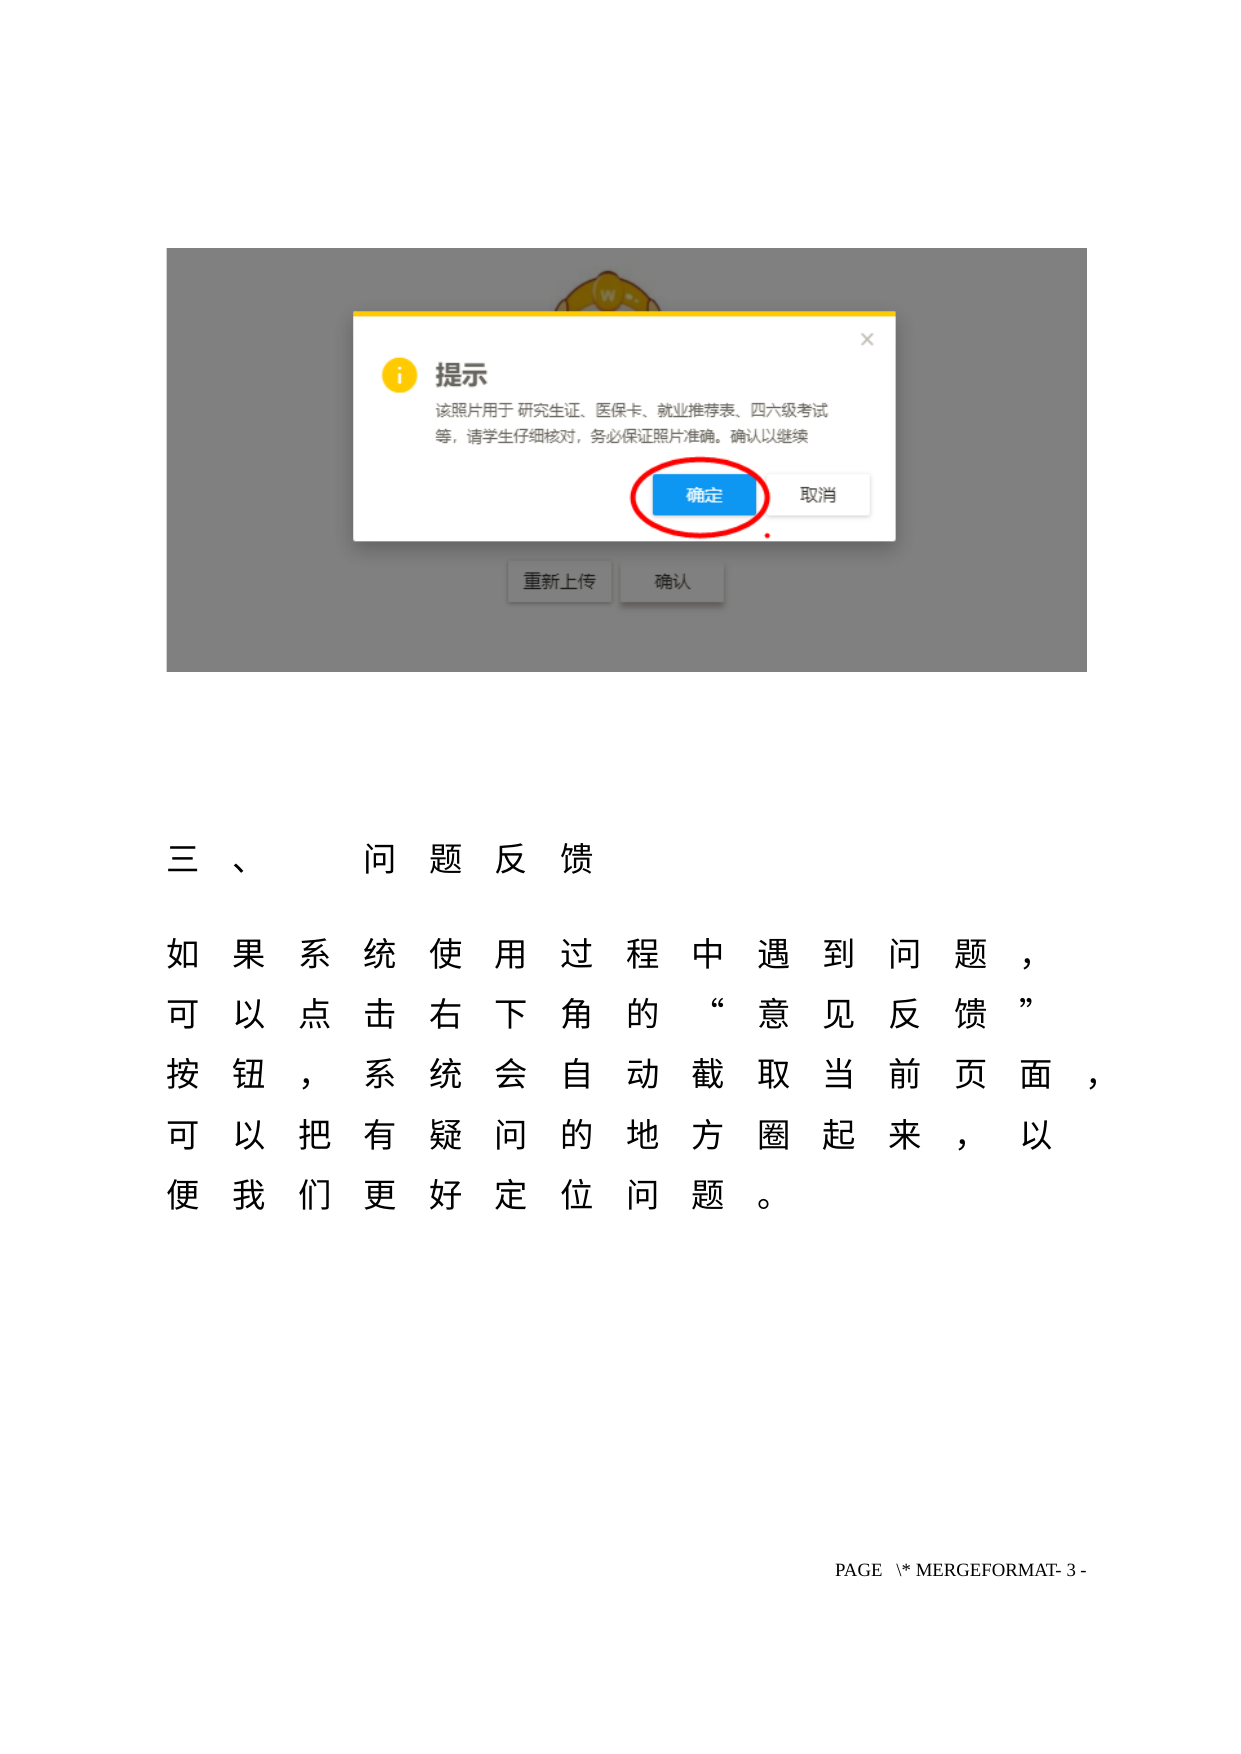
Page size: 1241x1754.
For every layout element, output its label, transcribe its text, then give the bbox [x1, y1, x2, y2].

text 如果系统使用过程中遇到问题，可以点击右下角的“意见反馈”按钮，系统会自动截取当前页面，可以把有疑问的地方圈起来，以便我们更好定位问题。 [167, 921, 1085, 1223]
picture [166, 248, 1087, 672]
subtitle 问题反馈 [167, 827, 1085, 887]
